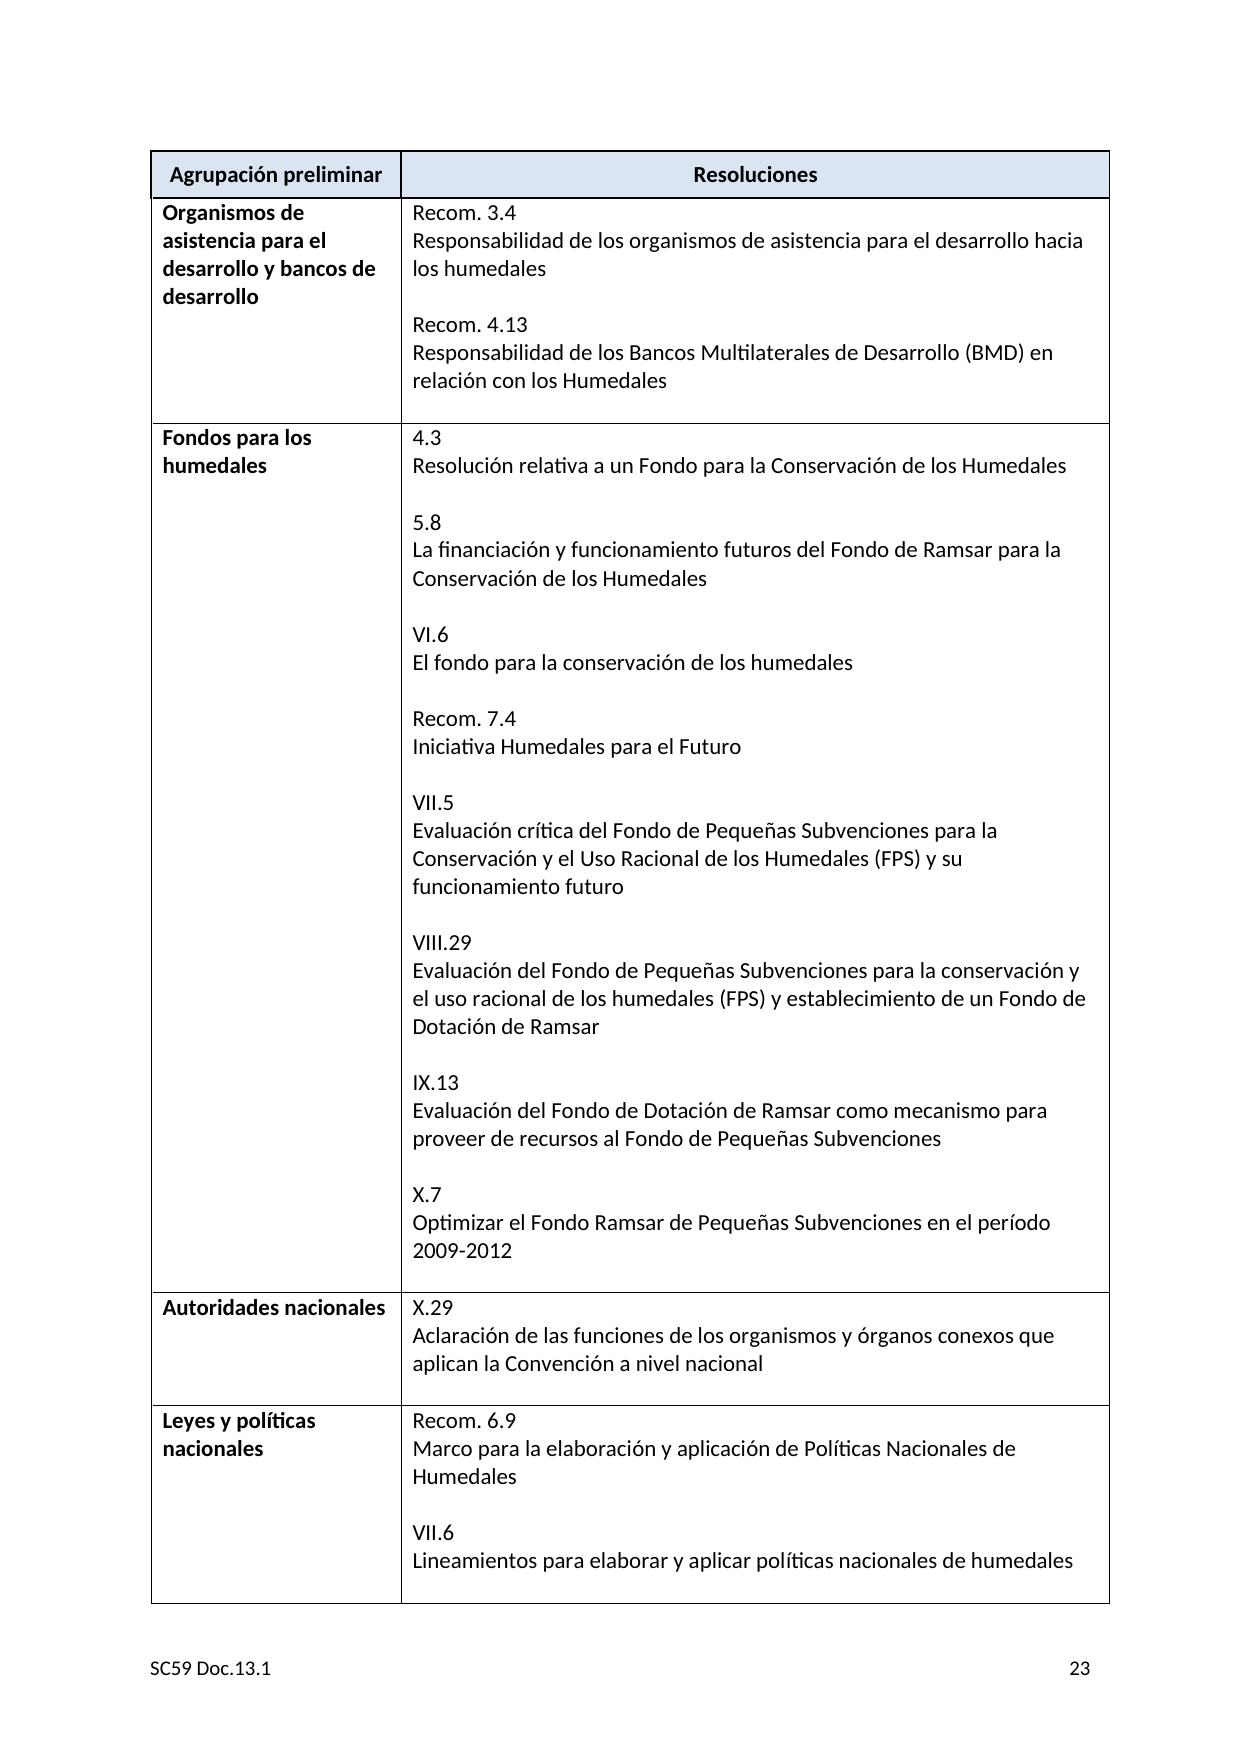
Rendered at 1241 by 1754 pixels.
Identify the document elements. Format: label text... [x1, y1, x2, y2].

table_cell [402, 1406, 1109, 1602]
table_cell 4.3 Resolución relativa a un Fondo para la Conservación de los Humedales 5.8 La financiación y funcionamiento futuros del Fondo de Ramsar para la Conservación de los Humedales VI.6 El fondo para la conservación de los humedales Recom. 7.4 Iniciativa Humedales para el Futuro VII.5 Evaluación crítica del Fondo de Pequeñas Subvenciones para la Conservación y el Uso Racional de los Humedales (FPS) y su funcionamiento futuro VIII.29 Evaluación del Fondo de Pequeñas Subvenciones para la conservación y el uso racional de los humedales (FPS) y establecimiento de un Fondo de Dotación de Ramsar IX.13 Evaluación del Fondo de Dotación de Ramsar como mecanismo para proveer de recursos al Fondo de Pequeñas Subvenciones X.7 Optimizar el Fondo Ramsar de Pequeñas Subvenciones en el período 2009-2012 [402, 424, 1109, 1292]
table_cell Leyes y políticas nacionales [152, 1406, 401, 1602]
table_cell Recom. 3.4 Responsabilidad de los organismos de asistencia para el desarrollo hacia los humedales Recom. 4.13 Responsabilidad de los Bancos Multilaterales de Desarrollo (BMD) en relación con los Humedales [402, 199, 1109, 422]
table_cell X.29 Aclaración de las funciones de los organismos y órganos conexos que aplican la Convención a nivel nacional [402, 1293, 1109, 1405]
table_cell Organismos de asistencia para el desarrollo y bancos de desarrollo [152, 198, 401, 422]
table_header Agrupación preliminar [152, 152, 400, 197]
table_cell Autoridades nacionales [152, 1293, 401, 1405]
table_cell Fondos para los humedales [152, 424, 401, 1292]
table_header Resoluciones [402, 152, 1109, 197]
